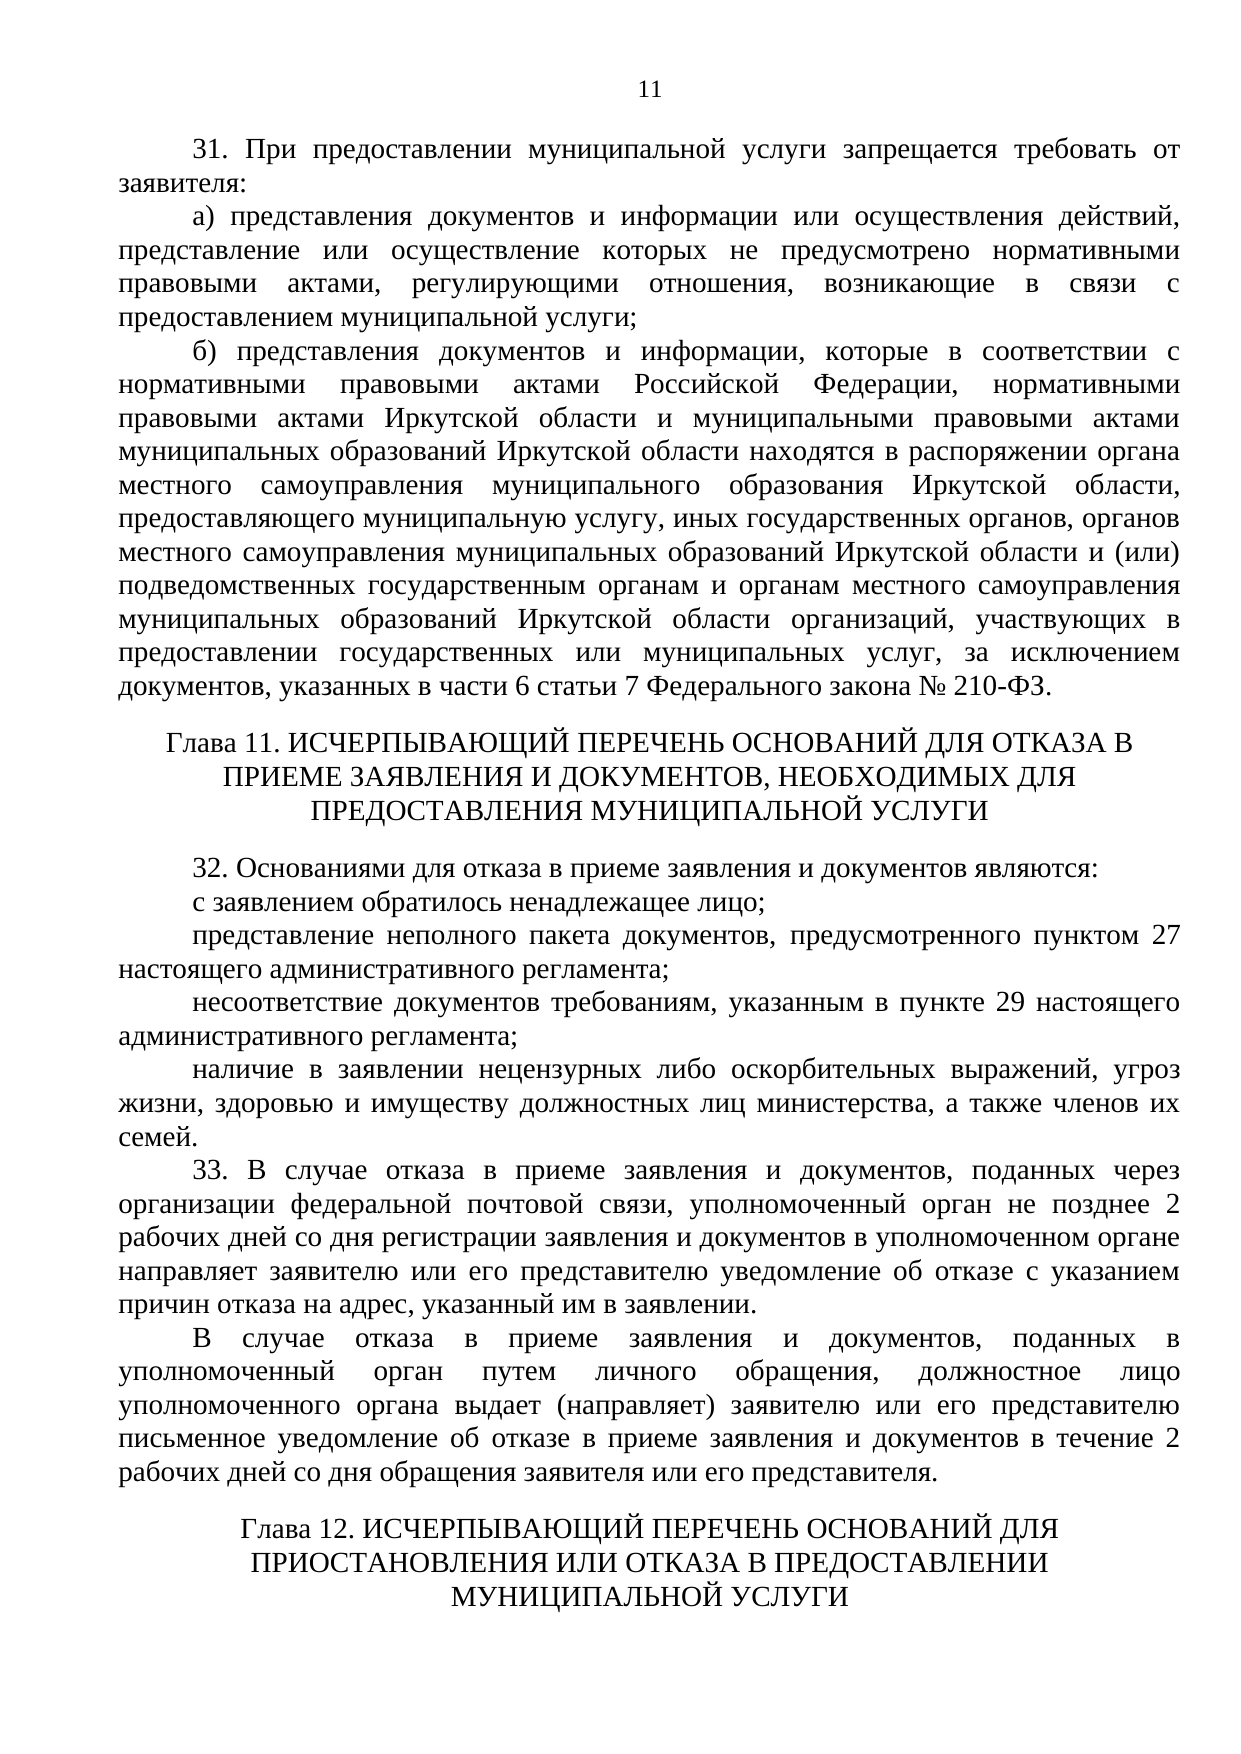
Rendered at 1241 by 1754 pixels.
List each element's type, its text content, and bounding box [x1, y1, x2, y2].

text с заявлением обратилось ненадлежащее лицо; [118, 884, 1181, 917]
text Глава 12. ИСЧЕРПЫВАЮЩИЙ Перечень оснований для приостановления или отказа в предоставлении МУНИЦИПАЛЬНОЙ услуги [118, 1512, 1181, 1612]
text В случае отказа в приеме заявления и документов, поданных в уполномоченный орган путем личного обращения, должностное лицо уполномоченного органа выдает (направляет) заявителю или его представителю письменное уведомление об отказе в приеме заявления и документов в течение 2 рабочих дней со дня обращения заявителя или его представителя. [118, 1320, 1181, 1488]
text наличие в заявлении нецензурных либо оскорбительных выражений, угроз жизни, здоровью и имуществу должностных лиц министерства, а также членов их семей. [118, 1052, 1181, 1152]
text Глава 11. ИСЧЕРПЫВАЮЩИЙ Перечень оснований для отказа в приеме заявления и документов, необходимых для предоставления МУНИЦИПАЛЬНой услуги [118, 726, 1181, 826]
text б) представления документов и информации, которые в соответствии с нормативными правовыми актами Российской Федерации, нормативными правовыми актами Иркутской области и муниципальными правовыми актами муниципальных образований Иркутской области находятся в распоряжении органа местного самоуправления муниципального образования Иркутской области, предоставляющего муниципальную услугу, иных государственных органов, органов местного самоуправления муниципальных образований Иркутской области и (или) подведомственных государственным органам и органам местного самоуправления муниципальных образований Иркутской области организаций, участвующих в предоставлении государственных или муниципальных услуг, за исключением документов, указанных в части 6 статьи 7 Федерального закона № 210-ФЗ. [118, 333, 1181, 702]
text 31. При предоставлении муниципальной услуги запрещается требовать от заявителя: [118, 131, 1181, 198]
text 32. Основаниями для отказа в приеме заявления и документов являются: [118, 850, 1181, 884]
text несоответствие документов требованиям, указанным в пункте 29 настоящего административного регламента; [118, 984, 1181, 1052]
text представление неполного пакета документов, предусмотренного пунктом 27 настоящего административного регламента; [118, 917, 1181, 984]
text 33. В случае отказа в приеме заявления и документов, поданных через организации федеральной почтовой связи, уполномоченный орган не позднее 2 рабочих дней со дня регистрации заявления и документов в уполномоченном органе направляет заявителю или его представителю уведомление об отказе с указанием причин отказа на адрес, указанный им в заявлении. [118, 1152, 1181, 1320]
text а) представления документов и информации или осуществления действий, представление или осуществление которых не предусмотрено нормативными правовыми актами, регулирующими отношения, возникающие в связи с предоставлением муниципальной услуги; [118, 198, 1181, 333]
